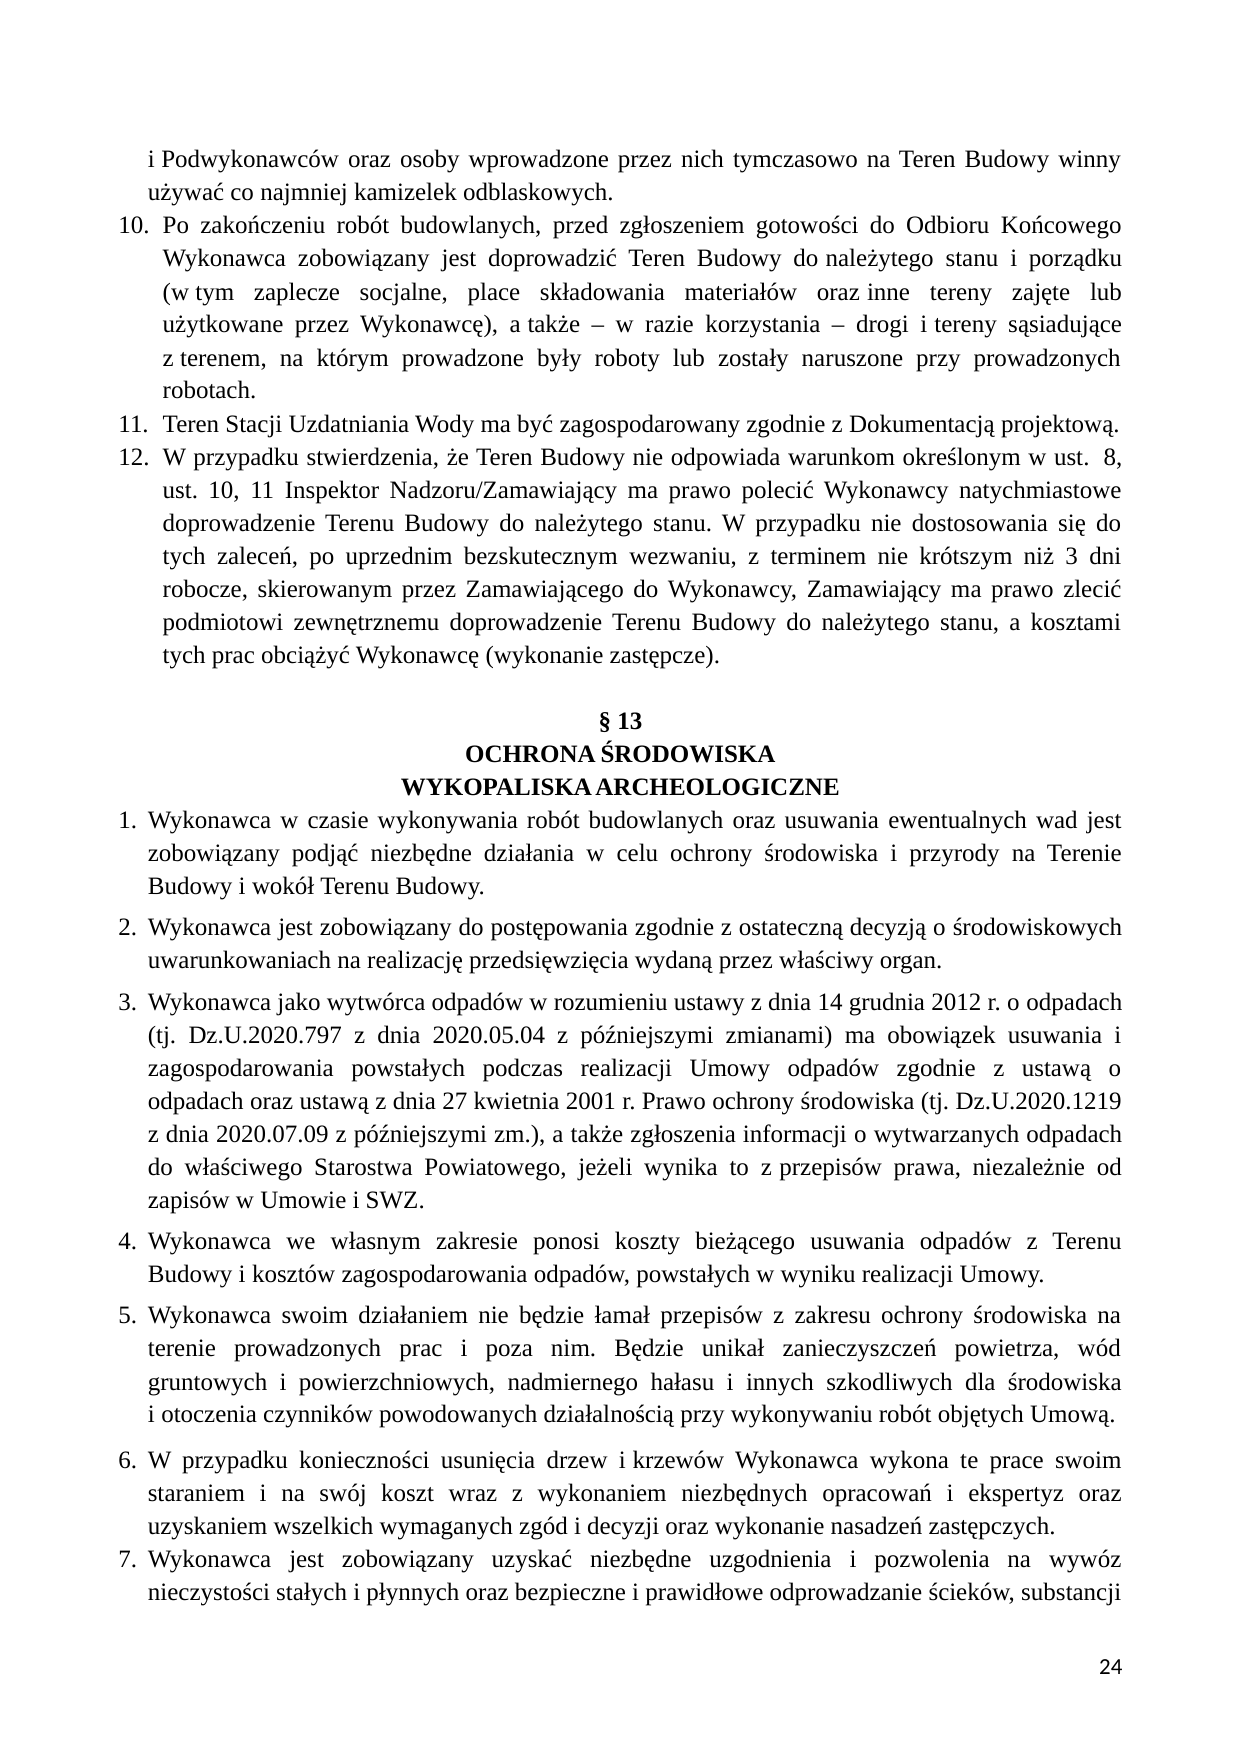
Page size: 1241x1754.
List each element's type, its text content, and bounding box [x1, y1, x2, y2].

list Teren Stacji Uzdatniania Wody ma być zagospodarowany zgodnie z Dokumentacją projektową. [118, 409, 1122, 437]
list Wykonawca we własnym zakresie ponosi koszty bieżącego usuwania odpadów z Terenu Budowy i kosztów zagospodarowania odpadów, powstałych w wyniku realizacji Umowy. [118, 1226, 1122, 1288]
list W przypadku konieczności usunięcia drzew i krzewów Wykonawca wykona te prace swoim staraniem i na swój koszt wraz z wykonaniem niezbędnych opracowań i ekspertyz oraz uzyskaniem wszelkich wymaganych zgód i decyzji oraz wykonanie nasadzeń zastępczych. [118, 1445, 1122, 1540]
list Wykonawca jest zobowiązany do postępowania zgodnie z ostateczną decyzją o środowiskowych uwarunkowaniach na realizację przedsięwzięcia wydaną przez właściwy organ. [118, 912, 1122, 974]
text § 13 [118, 706, 1122, 734]
list Po zakończeniu robót budowlanych, przed zgłoszeniem gotowości do Odbioru Końcowego Wykonawca zobowiązany jest doprowadzić Teren Budowy do należytego stanu i porządku (w tym zaplecze socjalne, place składowania materiałów oraz inne tereny zajęte lub użytkowane przez Wykonawcę), a także – w razie korzystania – drogi i tereny sąsiadujące z terenem, na którym prowadzone były roboty lub zostały naruszone przy prowadzonych robotach. [118, 211, 1122, 404]
list W przypadku stwierdzenia, że Teren Budowy nie odpowiada warunkom określonym w ust. 8, ust. 10, 11 Inspektor Nadzoru/Zamawiający ma prawo polecić Wykonawcy natychmiastowe doprowadzenie Terenu Budowy do należytego stanu. W przypadku nie dostosowania się do tych zaleceń, po uprzednim bezskutecznym wezwaniu, z terminem nie krótszym niż 3 dni robocze, skierowanym przez Zamawiającego do Wykonawcy, Zamawiający ma prawo zlecić podmiotowi zewnętrznemu doprowadzenie Terenu Budowy do należytego stanu, a kosztami tych prac obciążyć Wykonawcę (wykonanie zastępcze). [118, 442, 1122, 668]
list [118, 1544, 1122, 1606]
list Wykonawca swoim działaniem nie będzie łamał przepisów z zakresu ochrony środowiska na terenie prowadzonych prac i poza nim. Będzie unikał zanieczyszczeń powietrza, wód gruntowych i powierzchniowych, nadmiernego hałasu i innych szkodliwych dla środowiska i otoczenia czynników powodowanych działalnością przy wykonywaniu robót objętych Umową. [118, 1301, 1122, 1428]
list Wykonawca w czasie wykonywania robót budowlanych oraz usuwania ewentualnych wad jest zobowiązany podjąć niezbędne działania w celu ochrony środowiska i przyrody na Terenie Budowy i wokół Terenu Budowy. [118, 805, 1122, 900]
list Wykonawca jako wytwórca odpadów w rozumieniu ustawy z dnia 14 grudnia 2012 r. o odpadach (tj. Dz.U.2020.797 z dnia 2020.05.04 z późniejszymi zmianami) ma obowiązek usuwania i zagospodarowania powstałych podczas realizacji Umowy odpadów zgodnie z ustawą o odpadach oraz ustawą z dnia 27 kwietnia 2001 r. Prawo ochrony środowiska (tj. Dz.U.2020.1219 z dnia 2020.07.09 z późniejszymi zm.), a także zgłoszenia informacji o wytwarzanych odpadach do właściwego Starostwa Powiatowego, jeżeli wynika to z przepisów prawa, niezależnie od zapisów w Umowie i SWZ. [118, 987, 1122, 1213]
text WYKOPALISKA ARCHEOLOGICZNE [118, 772, 1122, 801]
text OCHRONA ŚRODOWISKA [118, 739, 1122, 768]
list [118, 144, 1122, 206]
